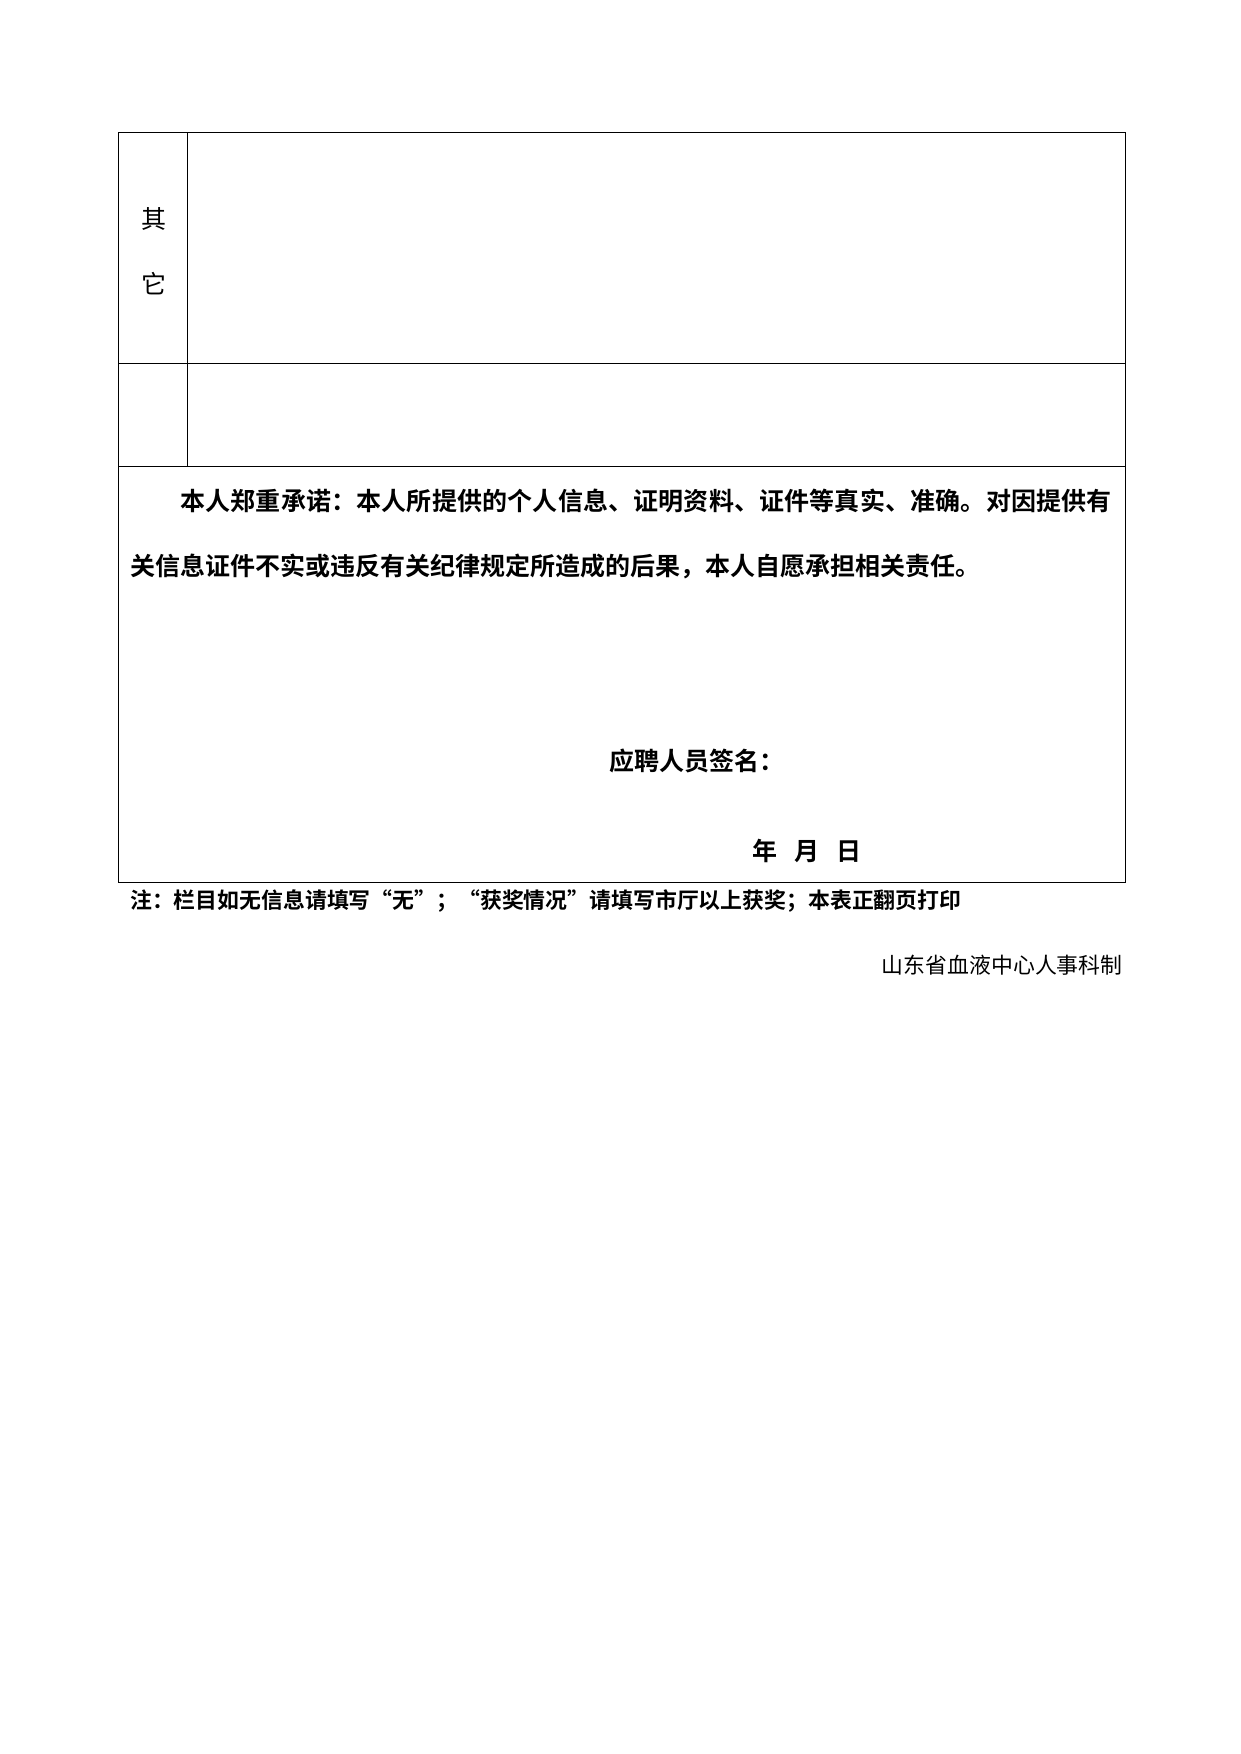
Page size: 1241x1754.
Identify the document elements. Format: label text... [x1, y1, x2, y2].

text 山东省血液中心人事科制 [130, 948, 1122, 980]
table_cell 其它 [119, 133, 187, 363]
table_cell [188, 364, 1125, 466]
table_cell [119, 364, 187, 466]
text 注：栏目如无信息请填写“无”；“获奖情况”请填写市厅以上获奖；本表正翻页打印 [130, 883, 1122, 915]
table_cell [188, 133, 1125, 363]
table_cell 本人郑重承诺：本人所提供的个人信息、证明资料、证件等真实、准确。对因提供有关信息证件不实或违反有关纪律规定所造成的后果，本人自愿承担相关责任。 应聘人员签名： 年 月 日 [119, 467, 1125, 882]
